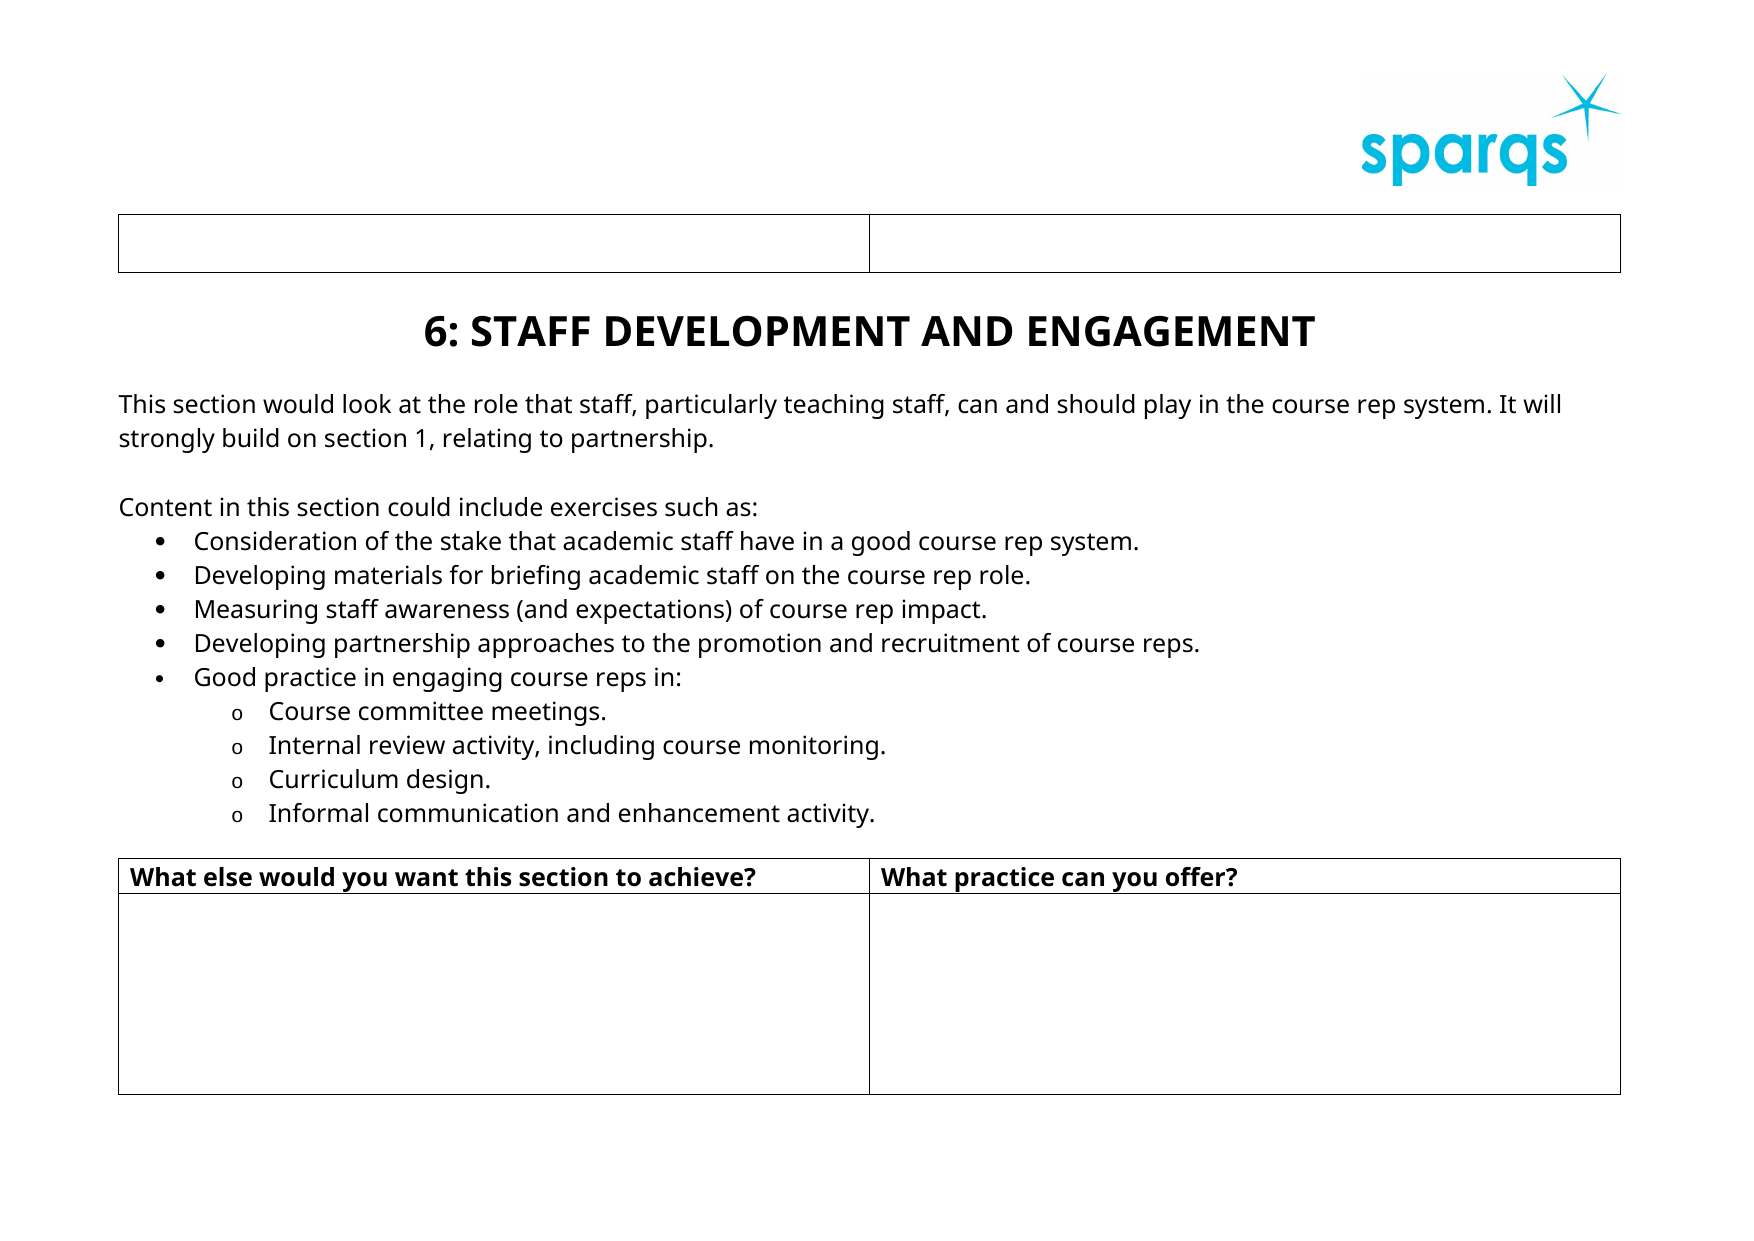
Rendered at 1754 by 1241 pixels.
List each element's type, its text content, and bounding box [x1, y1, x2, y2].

list Developing partnership approaches to the promotion and recruitment of course reps. [156, 625, 1621, 659]
list Measuring staff awareness (and expectations) of course rep impact. [156, 591, 1621, 625]
list Internal review activity, including course monitoring. [231, 728, 1621, 762]
table_cell [119, 894, 869, 1093]
picture [1362, 73, 1622, 186]
list Course committee meetings. [231, 693, 1621, 728]
table_cell [119, 215, 869, 272]
text 6: STAFF DEVELOPMENT AND ENGAGEMENT [118, 302, 1621, 358]
list Consideration of the stake that academic staff have in a good course rep system. [156, 523, 1621, 557]
text Content in this section could include exercises such as: [118, 489, 1621, 523]
table_header What practice can you offer? [870, 859, 1620, 893]
list Informal communication and enhancement activity. [231, 796, 1621, 830]
table_cell [870, 215, 1620, 272]
list Developing materials for briefing academic staff on the course rep role. [156, 557, 1621, 591]
picture [1362, 143, 1378, 166]
list Good practice in engaging course reps in: [156, 659, 1621, 693]
table_cell [870, 894, 1620, 1093]
list Curriculum design. [231, 762, 1621, 796]
table_header What else would you want this section to achieve? [119, 859, 869, 893]
text This section would look at the role that staff, particularly teaching staff, can and should play in the course rep system. It will strongly build on section 1, relating to partnership. [118, 387, 1621, 455]
